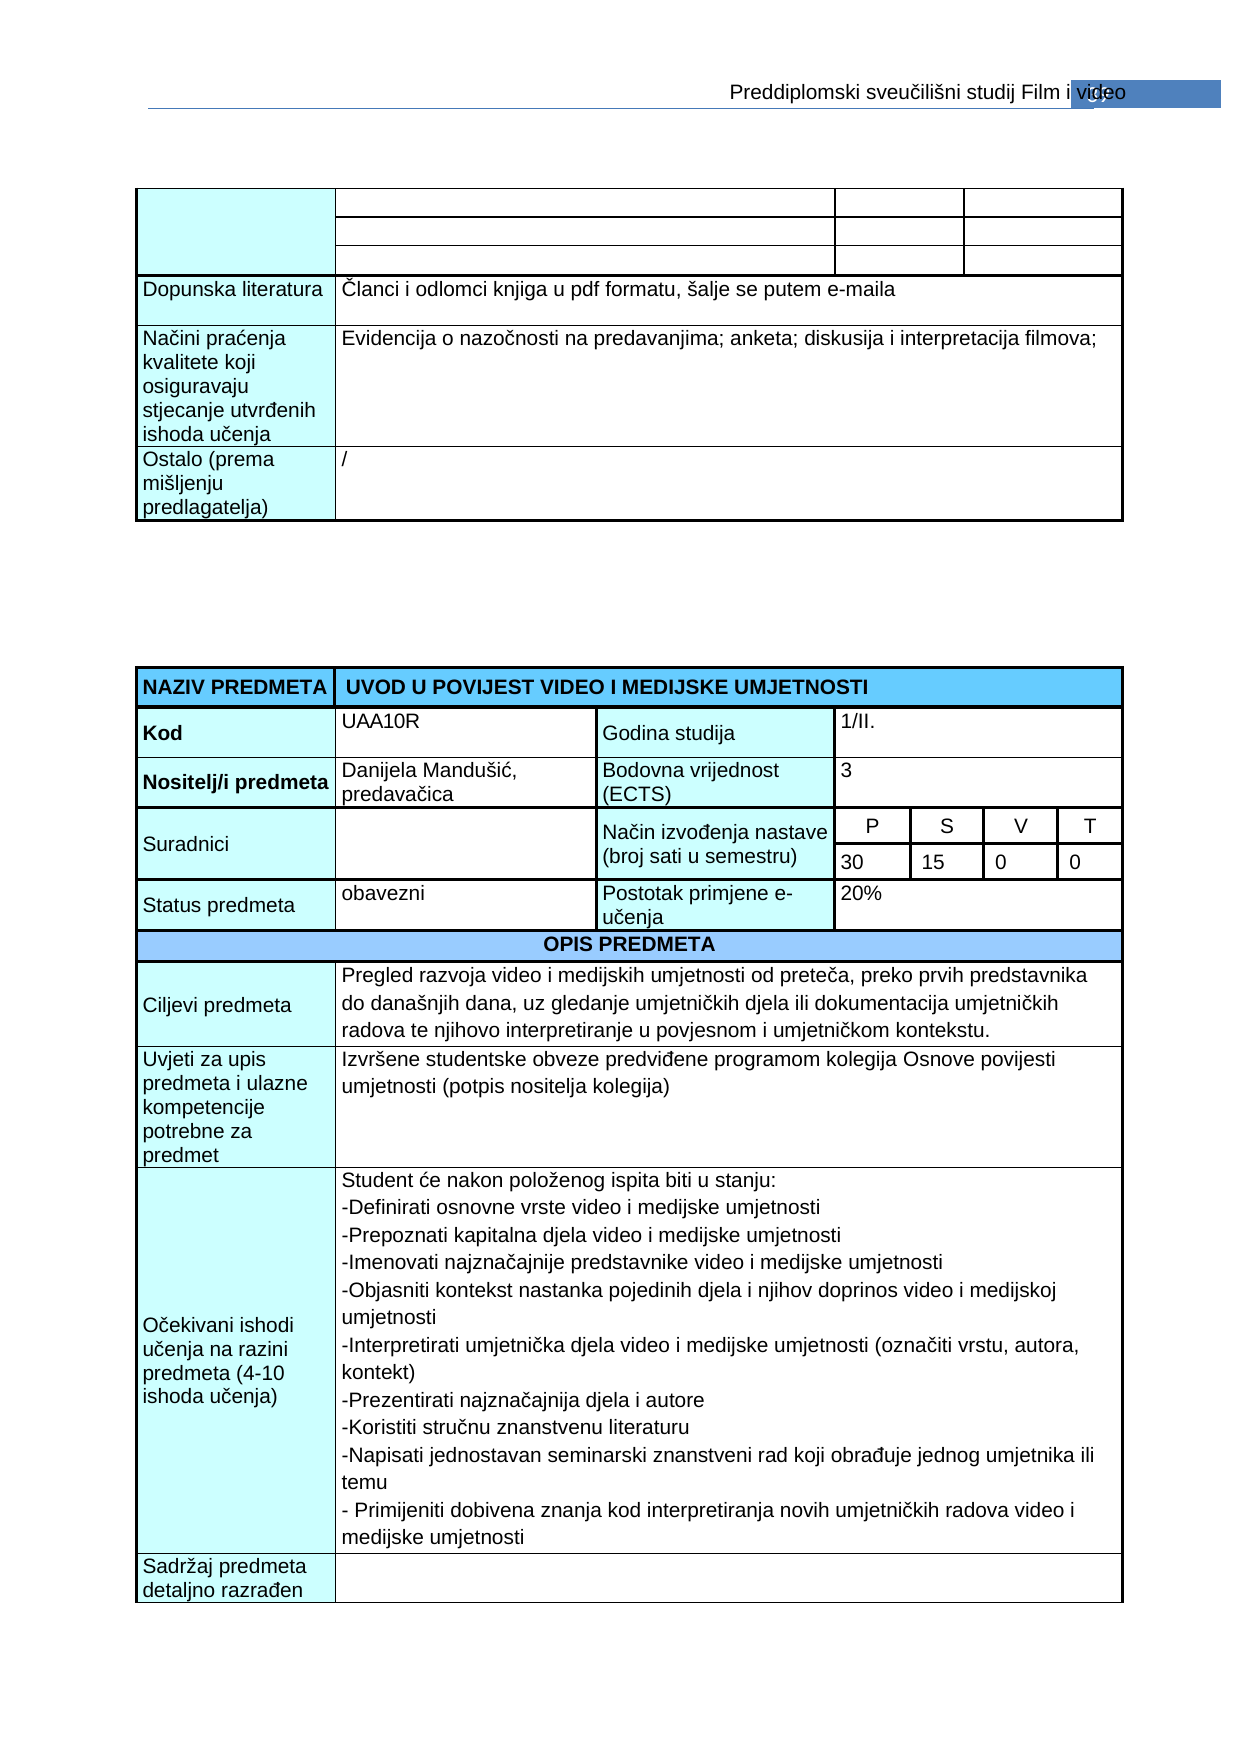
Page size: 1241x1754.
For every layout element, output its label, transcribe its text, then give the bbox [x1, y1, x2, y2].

table_cell [965, 218, 1121, 245]
table_cell Evidencija o nazočnosti na predavanjima; anketa; diskusija i interpretacija filmova; [336, 326, 1121, 446]
table_cell Bodovna vrijednost (ECTS) [598, 758, 833, 806]
table_cell obavezni [336, 881, 595, 929]
table_cell Danijela Mandušić, predavačica [336, 758, 595, 806]
table_cell 0 [985, 845, 1056, 878]
table_cell 3 [836, 758, 1121, 806]
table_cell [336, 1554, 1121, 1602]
table_header UVOD U POVIJEST VIDEO I MEDIJSKE UMJETNOSTI [336, 669, 1121, 705]
table_cell 0 [1059, 845, 1121, 878]
table_cell [836, 246, 963, 274]
table_cell Načini praćenja kvalitete koji osiguravaju stjecanje utvrđenih ishoda učenja [138, 326, 335, 446]
table_cell 15 [912, 845, 982, 878]
table_cell 20% [836, 881, 1121, 929]
table_cell 30 [836, 845, 909, 878]
table_cell Status predmeta [138, 881, 335, 929]
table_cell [138, 1554, 335, 1602]
table_cell V [985, 809, 1056, 842]
table_cell [336, 246, 834, 274]
table_header NAZIV PREDMETA [138, 669, 333, 705]
table_cell Očekivani ishodi učenja na razini predmeta (4-10 ishoda učenja) [138, 1168, 335, 1553]
table_cell Pregled razvoja video i medijskih umjetnosti od preteča, preko prvih predstavnika do današnjih dana, uz gledanje umjetničkih djela ili dokumentacija umjetničkih radova te njihovo interpretiranje u povjesnom i umjetničkom kontekstu. [336, 963, 1121, 1046]
table_cell Izvršene studentske obveze predviđene programom kolegija Osnove povijesti umjetnosti (potpis nositelja kolegija) [336, 1047, 1121, 1167]
table_cell [336, 189, 834, 216]
table_cell Godina studija [598, 709, 833, 757]
table_cell 1/II. [836, 709, 1121, 757]
table_cell Kod [138, 709, 335, 757]
table_cell [336, 218, 834, 245]
table_cell Način izvođenja nastave (broj sati u semestru) [598, 809, 833, 878]
table_cell Članci i odlomci knjiga u pdf formatu, šalje se putem e-maila [336, 277, 1121, 325]
table_cell Uvjeti za upis predmeta i ulazne kompetencije potrebne za predmet [138, 1047, 335, 1167]
table_cell [965, 189, 1121, 216]
table_cell P [836, 809, 909, 842]
table_cell [336, 809, 595, 878]
table_cell T [1059, 809, 1121, 842]
table_cell Nositelj/i predmeta [138, 758, 335, 806]
table_cell / [336, 447, 1121, 519]
table_cell Student će nakon položenog ispita biti u stanju: -Definirati osnovne vrste video i medijske umjetnosti -Prepoznati kapitalna djela video i medijske umjetnosti -Imenovati najznačajnije predstavnike video i medijske umjetnosti -Objasniti kontekst nastanka pojedinih djela i njihov doprinos video i medijskoj umjetnosti -Interpretirati umjetnička djela video i medijske umjetnosti (označiti vrstu, autora, kontekt) -Prezentirati najznačajnija djela i autore -Koristiti stručnu znanstvenu literaturu -Napisati jednostavan seminarski znanstveni rad koji obrađuje jednog umjetnika ili temu - Primijeniti dobivena znanja kod interpretiranja novih umjetničkih radova video i medijske umjetnosti [336, 1168, 1121, 1553]
table_cell OPIS PREDMETA [138, 932, 1121, 960]
table_cell Postotak primjene e-učenja [598, 881, 833, 929]
table_cell Dopunska literatura [138, 277, 335, 325]
table_cell Ostalo (prema mišljenju predlagatelja) [138, 447, 335, 519]
table_cell [836, 189, 963, 216]
table_cell UAA10R [336, 709, 595, 757]
table_cell [836, 218, 963, 245]
table_cell Suradnici [138, 809, 335, 878]
table_cell S [912, 809, 982, 842]
table_cell [965, 246, 1121, 274]
table_cell Ciljevi predmeta [138, 963, 335, 1046]
